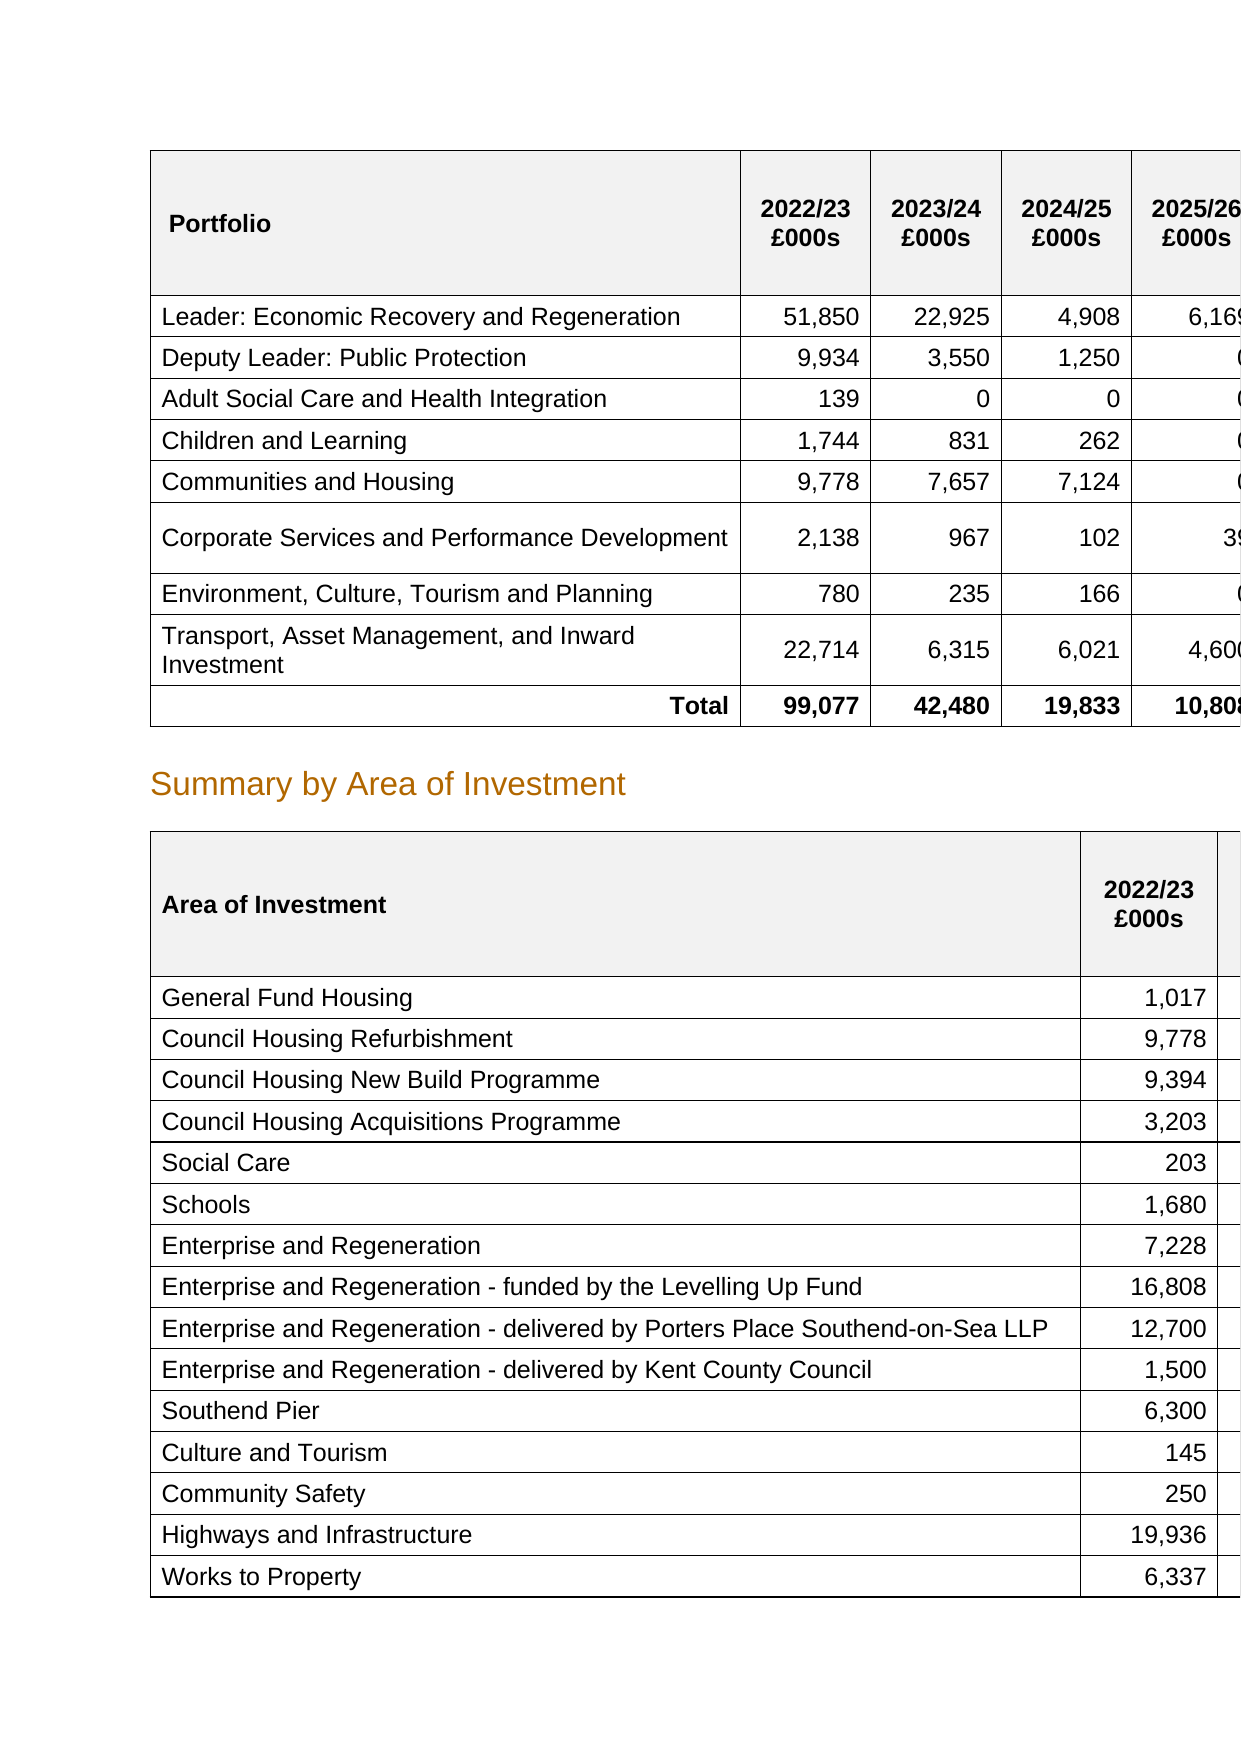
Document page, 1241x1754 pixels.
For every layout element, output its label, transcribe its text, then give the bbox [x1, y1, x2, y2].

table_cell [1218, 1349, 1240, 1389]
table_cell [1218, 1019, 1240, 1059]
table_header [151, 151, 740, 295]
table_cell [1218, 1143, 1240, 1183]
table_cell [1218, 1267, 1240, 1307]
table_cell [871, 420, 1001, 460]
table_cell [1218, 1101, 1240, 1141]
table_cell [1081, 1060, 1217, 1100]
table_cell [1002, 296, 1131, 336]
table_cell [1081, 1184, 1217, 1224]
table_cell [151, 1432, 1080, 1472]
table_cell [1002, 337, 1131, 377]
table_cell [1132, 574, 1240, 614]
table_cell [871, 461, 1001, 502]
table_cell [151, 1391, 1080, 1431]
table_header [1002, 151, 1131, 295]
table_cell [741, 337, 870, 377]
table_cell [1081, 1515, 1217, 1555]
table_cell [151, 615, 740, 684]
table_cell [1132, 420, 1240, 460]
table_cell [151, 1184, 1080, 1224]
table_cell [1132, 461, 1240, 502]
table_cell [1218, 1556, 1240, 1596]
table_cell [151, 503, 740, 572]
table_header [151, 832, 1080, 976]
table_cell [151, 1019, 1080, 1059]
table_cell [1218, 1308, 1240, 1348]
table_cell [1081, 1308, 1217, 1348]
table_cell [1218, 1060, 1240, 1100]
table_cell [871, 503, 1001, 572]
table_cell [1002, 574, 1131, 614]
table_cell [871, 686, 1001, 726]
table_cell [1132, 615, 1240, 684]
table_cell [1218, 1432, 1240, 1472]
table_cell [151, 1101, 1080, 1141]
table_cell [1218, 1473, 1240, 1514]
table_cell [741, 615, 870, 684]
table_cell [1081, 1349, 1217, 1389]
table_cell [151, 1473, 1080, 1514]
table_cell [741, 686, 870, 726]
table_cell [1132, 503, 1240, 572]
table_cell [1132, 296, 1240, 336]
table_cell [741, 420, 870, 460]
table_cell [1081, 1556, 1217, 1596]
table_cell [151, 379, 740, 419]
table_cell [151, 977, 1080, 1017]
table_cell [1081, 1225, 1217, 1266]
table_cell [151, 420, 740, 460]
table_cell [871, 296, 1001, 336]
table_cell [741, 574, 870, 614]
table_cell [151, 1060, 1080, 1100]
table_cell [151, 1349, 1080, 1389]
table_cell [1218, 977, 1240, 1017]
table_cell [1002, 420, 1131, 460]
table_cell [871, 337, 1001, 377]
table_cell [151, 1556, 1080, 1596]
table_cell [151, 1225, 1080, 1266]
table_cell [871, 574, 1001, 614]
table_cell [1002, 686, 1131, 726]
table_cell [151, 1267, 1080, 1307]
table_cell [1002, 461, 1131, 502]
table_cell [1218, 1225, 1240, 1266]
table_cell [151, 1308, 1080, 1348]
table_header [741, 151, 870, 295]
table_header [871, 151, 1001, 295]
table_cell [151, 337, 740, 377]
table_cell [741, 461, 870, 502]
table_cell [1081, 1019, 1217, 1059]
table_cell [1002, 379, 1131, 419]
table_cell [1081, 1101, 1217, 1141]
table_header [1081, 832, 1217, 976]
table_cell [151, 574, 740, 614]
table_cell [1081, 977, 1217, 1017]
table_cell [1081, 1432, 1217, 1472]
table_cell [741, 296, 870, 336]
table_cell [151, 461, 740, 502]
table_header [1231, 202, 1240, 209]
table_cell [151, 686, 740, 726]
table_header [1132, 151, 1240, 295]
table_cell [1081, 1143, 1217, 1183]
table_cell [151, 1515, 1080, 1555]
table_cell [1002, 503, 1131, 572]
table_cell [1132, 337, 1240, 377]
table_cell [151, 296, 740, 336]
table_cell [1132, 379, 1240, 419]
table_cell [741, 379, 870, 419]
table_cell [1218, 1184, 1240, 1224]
subtitle Summary by Area of Investment [150, 764, 1090, 802]
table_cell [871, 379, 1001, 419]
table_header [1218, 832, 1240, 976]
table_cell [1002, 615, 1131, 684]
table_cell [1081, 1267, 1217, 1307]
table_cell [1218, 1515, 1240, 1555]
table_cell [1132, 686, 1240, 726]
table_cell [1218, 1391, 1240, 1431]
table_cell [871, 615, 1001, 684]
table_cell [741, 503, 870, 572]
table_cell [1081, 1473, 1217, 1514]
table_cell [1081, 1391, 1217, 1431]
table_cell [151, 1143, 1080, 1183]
